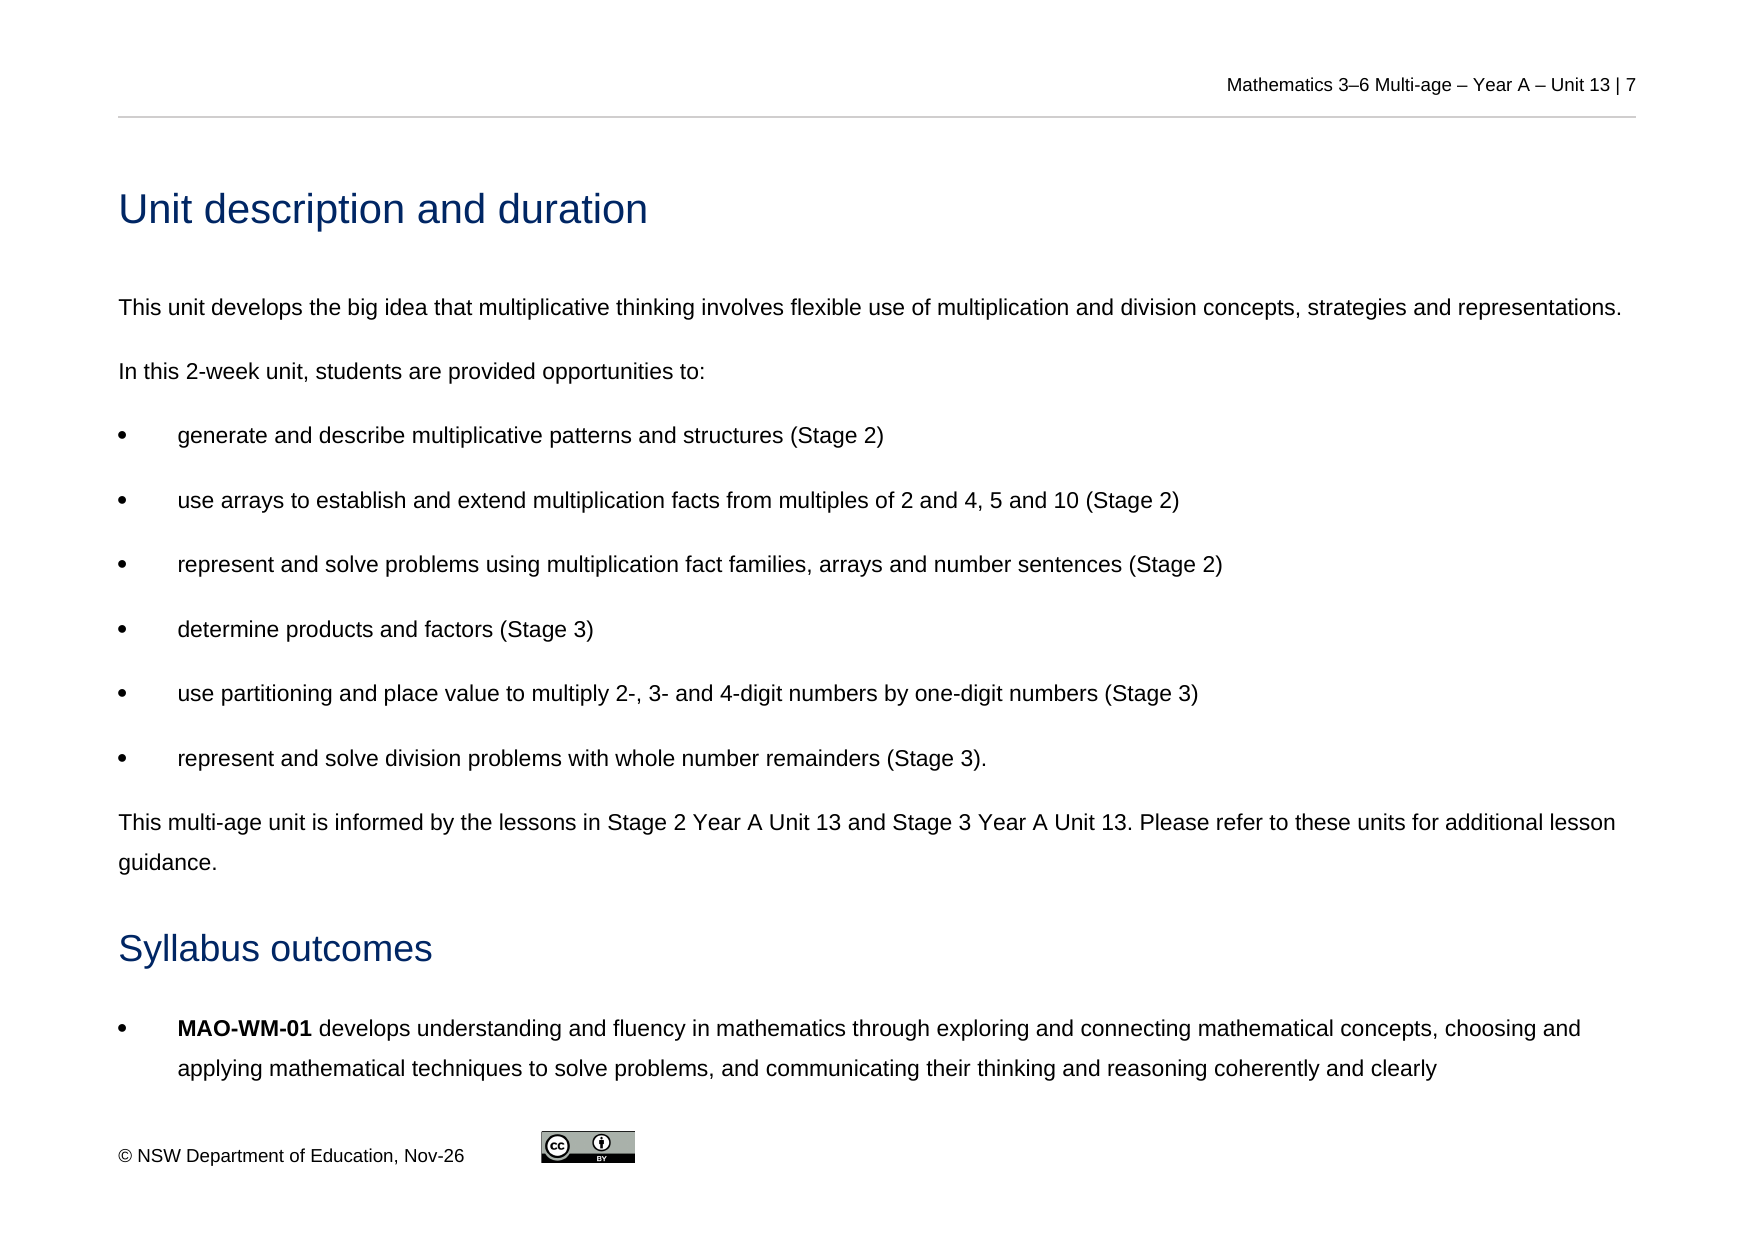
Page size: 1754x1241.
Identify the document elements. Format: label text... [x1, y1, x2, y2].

list use arrays to establish and extend multiplication facts from multiples of 2 and 4, 5 and 10 (Stage 2) [118, 487, 1636, 513]
text This multi-age unit is informed by the lessons in Stage 2 Year A Unit 13 and Stage 3 Year A Unit 13. Please refer to these units for additional lesson guidance. [118, 809, 1636, 875]
list generate and describe multiplicative patterns and structures (Stage 2) [118, 422, 1636, 449]
picture [541, 1131, 635, 1163]
text In this 2-week unit, students are provided opportunities to: [118, 358, 1636, 384]
subtitle Unit description and duration [118, 184, 1636, 232]
text This unit develops the big idea that multiplicative thinking involves flexible use of multiplication and division concepts, strategies and representations. [118, 293, 1636, 320]
list represent and solve division problems with whole number remainders (Stage 3). [118, 745, 1636, 771]
subtitle Syllabus outcomes [118, 926, 1636, 969]
list determine products and factors (Stage 3) [118, 616, 1636, 642]
list use partitioning and place value to multiply 2-, 3- and 4-digit numbers by one-digit numbers (Stage 3) [118, 680, 1636, 707]
list MAO-WM-01 develops understanding and fluency in mathematics through exploring and connecting mathematical concepts, choosing and applying mathematical techniques to solve problems, and communicating their thinking and reasoning coherently and clearly [118, 1015, 1636, 1081]
list represent and solve problems using multiplication fact families, arrays and number sentences (Stage 2) [118, 551, 1636, 578]
